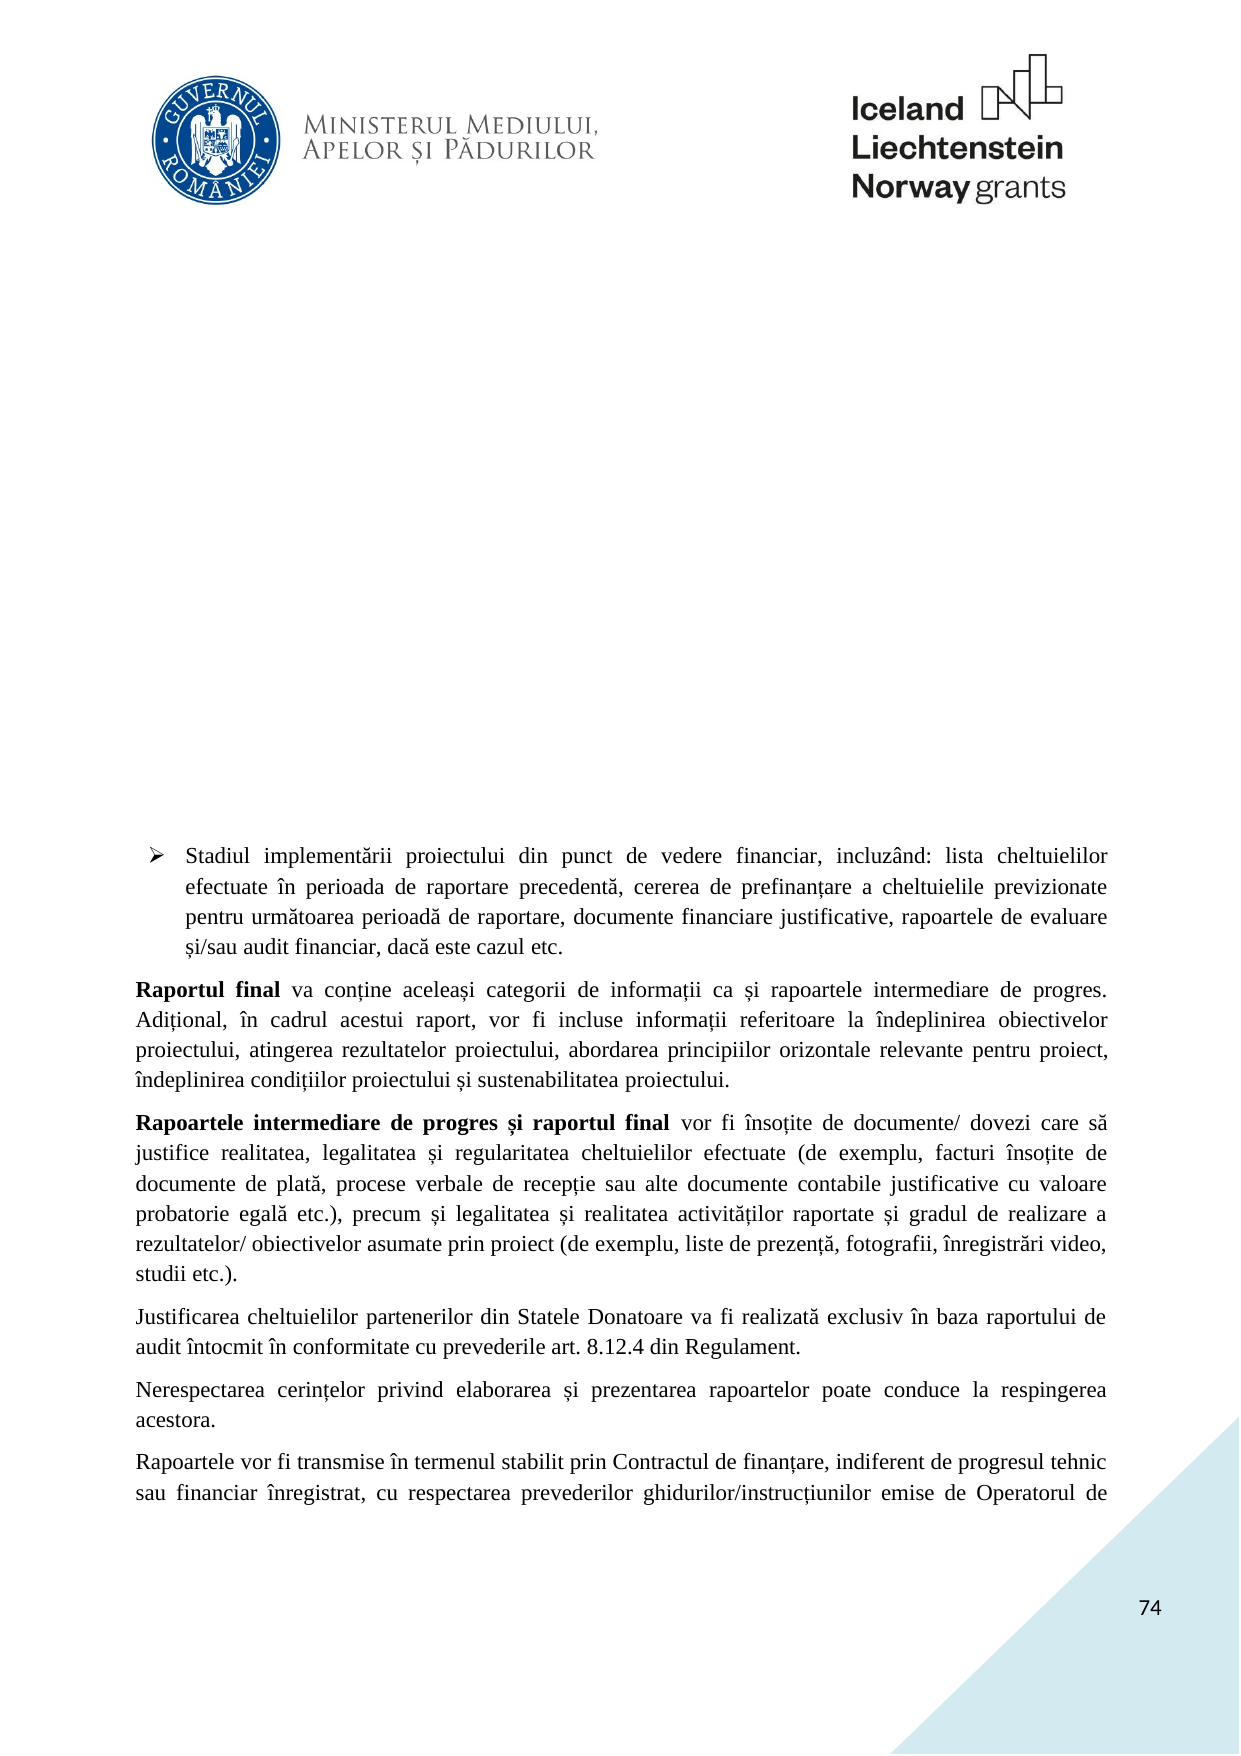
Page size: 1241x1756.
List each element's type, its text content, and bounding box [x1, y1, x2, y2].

text Rapoartele intermediare de progres și raportul final vor fi însoțite de documente/ dovezi care să justifice realitatea, legalitatea și regularitatea cheltuielilor efectuate (de exemplu, facturi însoțite de documente de plată, procese verbale de recepție sau alte documente contabile justificative cu valoare probatorie egală etc.), precum și legalitatea și realitatea activităților raportate și gradul de realizare a rezultatelor/ obiectivelor asumate prin proiect (de exemplu, liste de prezență, fotografii, înregistrări video, studii etc.). [135, 1109, 1109, 1287]
text Rapoartele vor fi transmise în termenul stabilit prin Contractul de finanțare, indiferent de progresul tehnic sau financiar înregistrat, cu respectarea prevederilor ghidurilor/instrucțiunilor emise de Operatorul de Program. [135, 1448, 1109, 1505]
text Nerespectarea cerințelor privind elaborarea și prezentarea rapoartelor poate conduce la respingerea acestora. [135, 1376, 1108, 1432]
list Stadiul implementării proiectului din punct de vedere financiar, incluzând: lista cheltuielilor efectuate în perioada de raportare precedentă, cererea de prefinanțare a cheltuielile previzionate pentru următoarea perioadă de raportare, documente financiare justificative, rapoartele de evaluare și/sau audit financiar, dacă este cazul etc. [148, 843, 1109, 959]
picture [851, 54, 1068, 205]
picture [151, 75, 597, 205]
text Raportul final va conține aceleași categorii de informații ca și rapoartele intermediare de progres. Adițional, în cadrul acestui raport, vor fi incluse informații referitoare la îndeplinirea obiectivelor proiectului, atingerea rezultatelor proiectului, abordarea principiilor orizontale relevante pentru proiect, îndeplinirea condițiilor proiectului și sustenabilitatea proiectului. [135, 976, 1109, 1093]
text Justificarea cheltuielilor partenerilor din Statele Donatoare va fi realizată exclusiv în baza raportului de audit întocmit în conformitate cu prevederile art. 8.12.4 din Regulament. [135, 1303, 1109, 1359]
